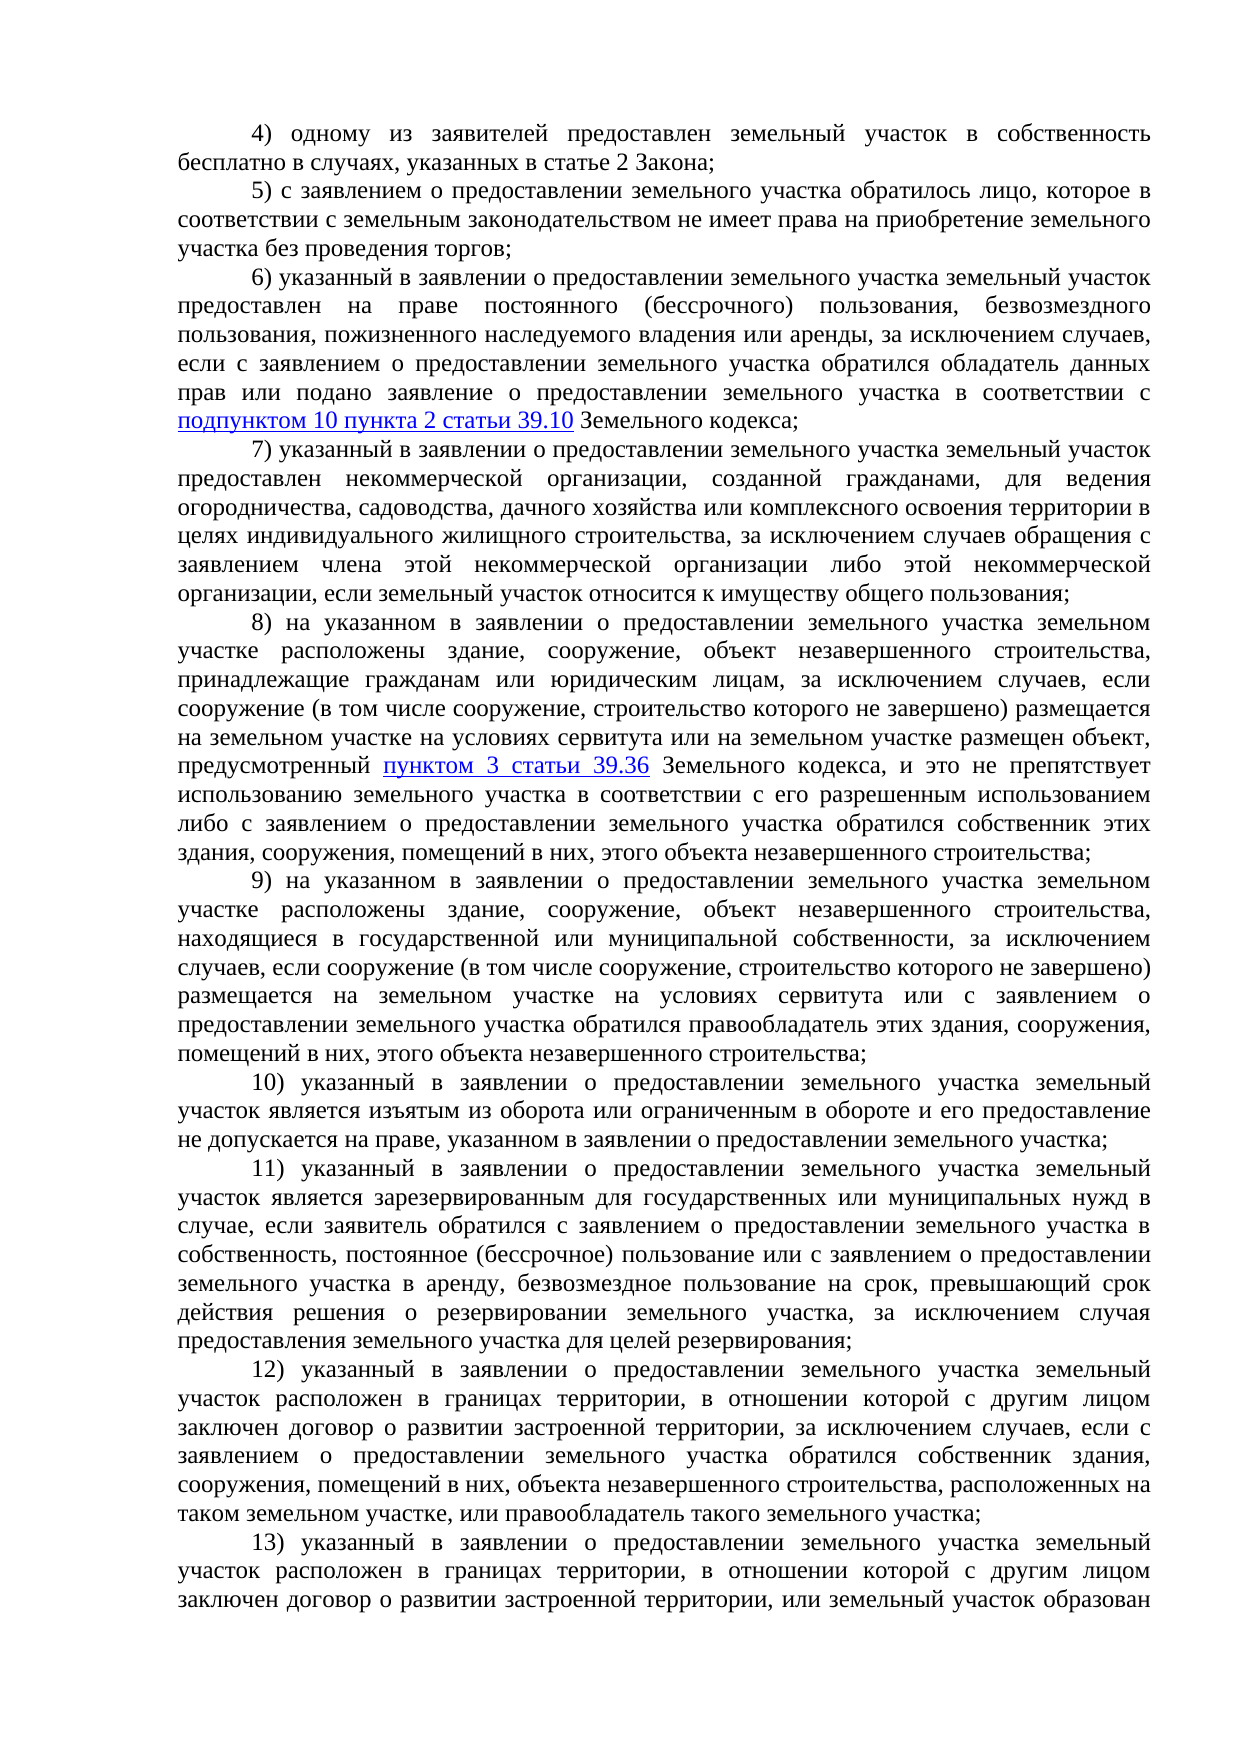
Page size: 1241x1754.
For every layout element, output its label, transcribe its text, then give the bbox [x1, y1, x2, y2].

text 4) одному из заявителей предоставлен земельный участок в собственность бесплатно в случаях, указанных в статье 2 Закона; [177, 118, 1152, 176]
text 12) указанный в заявлении о предоставлении земельного участка земельный участок расположен в границах территории, в отношении которой с другим лицом заключен договор о развитии застроенной территории, за исключением случаев, если с заявлением о предоставлении земельного участка обратился собственник здания, сооружения, помещений в них, объекта незавершенного строительства, расположенных на таком земельном участке, или правообладатель такого земельного участка; [177, 1354, 1152, 1527]
text 9) на указанном в заявлении о предоставлении земельного участка земельном участке расположены здание, сооружение, объект незавершенного строительства, находящиеся в государственной или муниципальной собственности, за исключением случаев, если сооружение (в том числе сооружение, строительство которого не завершено) размещается на земельном участке на условиях сервитута или с заявлением о предоставлении земельного участка обратился правообладатель этих здания, сооружения, помещений в них, этого объекта незавершенного строительства; [177, 866, 1152, 1067]
text 7) указанный в заявлении о предоставлении земельного участка земельный участок предоставлен некоммерческой организации, созданной гражданами, для ведения огородничества, садоводства, дачного хозяйства или комплексного освоения территории в целях индивидуального жилищного строительства, за исключением случаев обращения с заявлением члена этой некоммерческой организации либо этой некоммерческой организации, если земельный участок относится к имуществу общего пользования; [177, 434, 1152, 607]
text 10) указанный в заявлении о предоставлении земельного участка земельный участок является изъятым из оборота или ограниченным в обороте и его предоставление не допускается на праве, указанном в заявлении о предоставлении земельного участка; [177, 1067, 1152, 1153]
text 6) указанный в заявлении о предоставлении земельного участка земельный участок предоставлен на праве постоянного (бессрочного) пользования, безвозмездного пользования, пожизненного наследуемого владения или аренды, за исключением случаев, если с заявлением о предоставлении земельного участка обратился обладатель данных прав или подано заявление о предоставлении земельного участка в соответствии с подпунктом 10 пункта 2 статьи 39.10 Земельного кодекса; [177, 262, 1152, 434]
text 11) указанный в заявлении о предоставлении земельного участка земельный участок является зарезервированным для государственных или муниципальных нужд в случае, если заявитель обратился с заявлением о предоставлении земельного участка в собственность, постоянное (бессрочное) пользование или с заявлением о предоставлении земельного участка в аренду, безвозмездное пользование на срок, превышающий срок действия решения о резервировании земельного участка, за исключением случая предоставления земельного участка для целей резервирования; [177, 1153, 1152, 1354]
text 8) на указанном в заявлении о предоставлении земельного участка земельном участке расположены здание, сооружение, объект незавершенного строительства, принадлежащие гражданам или юридическим лицам, за исключением случаев, если сооружение (в том числе сооружение, строительство которого не завершено) размещается на земельном участке на условиях сервитута или на земельном участке размещен объект, предусмотренный пунктом 3 статьи 39.36 Земельного кодекса, и это не препятствует использованию земельного участка в соответствии с его разрешенным использованием либо с заявлением о предоставлении земельного участка обратился собственник этих здания, сооружения, помещений в них, этого объекта незавершенного строительства; [177, 607, 1152, 866]
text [177, 1527, 1152, 1613]
text 5) с заявлением о предоставлении земельного участка обратилось лицо, которое в соответствии с земельным законодательством не имеет права на приобретение земельного участка без проведения торгов; [177, 176, 1152, 262]
